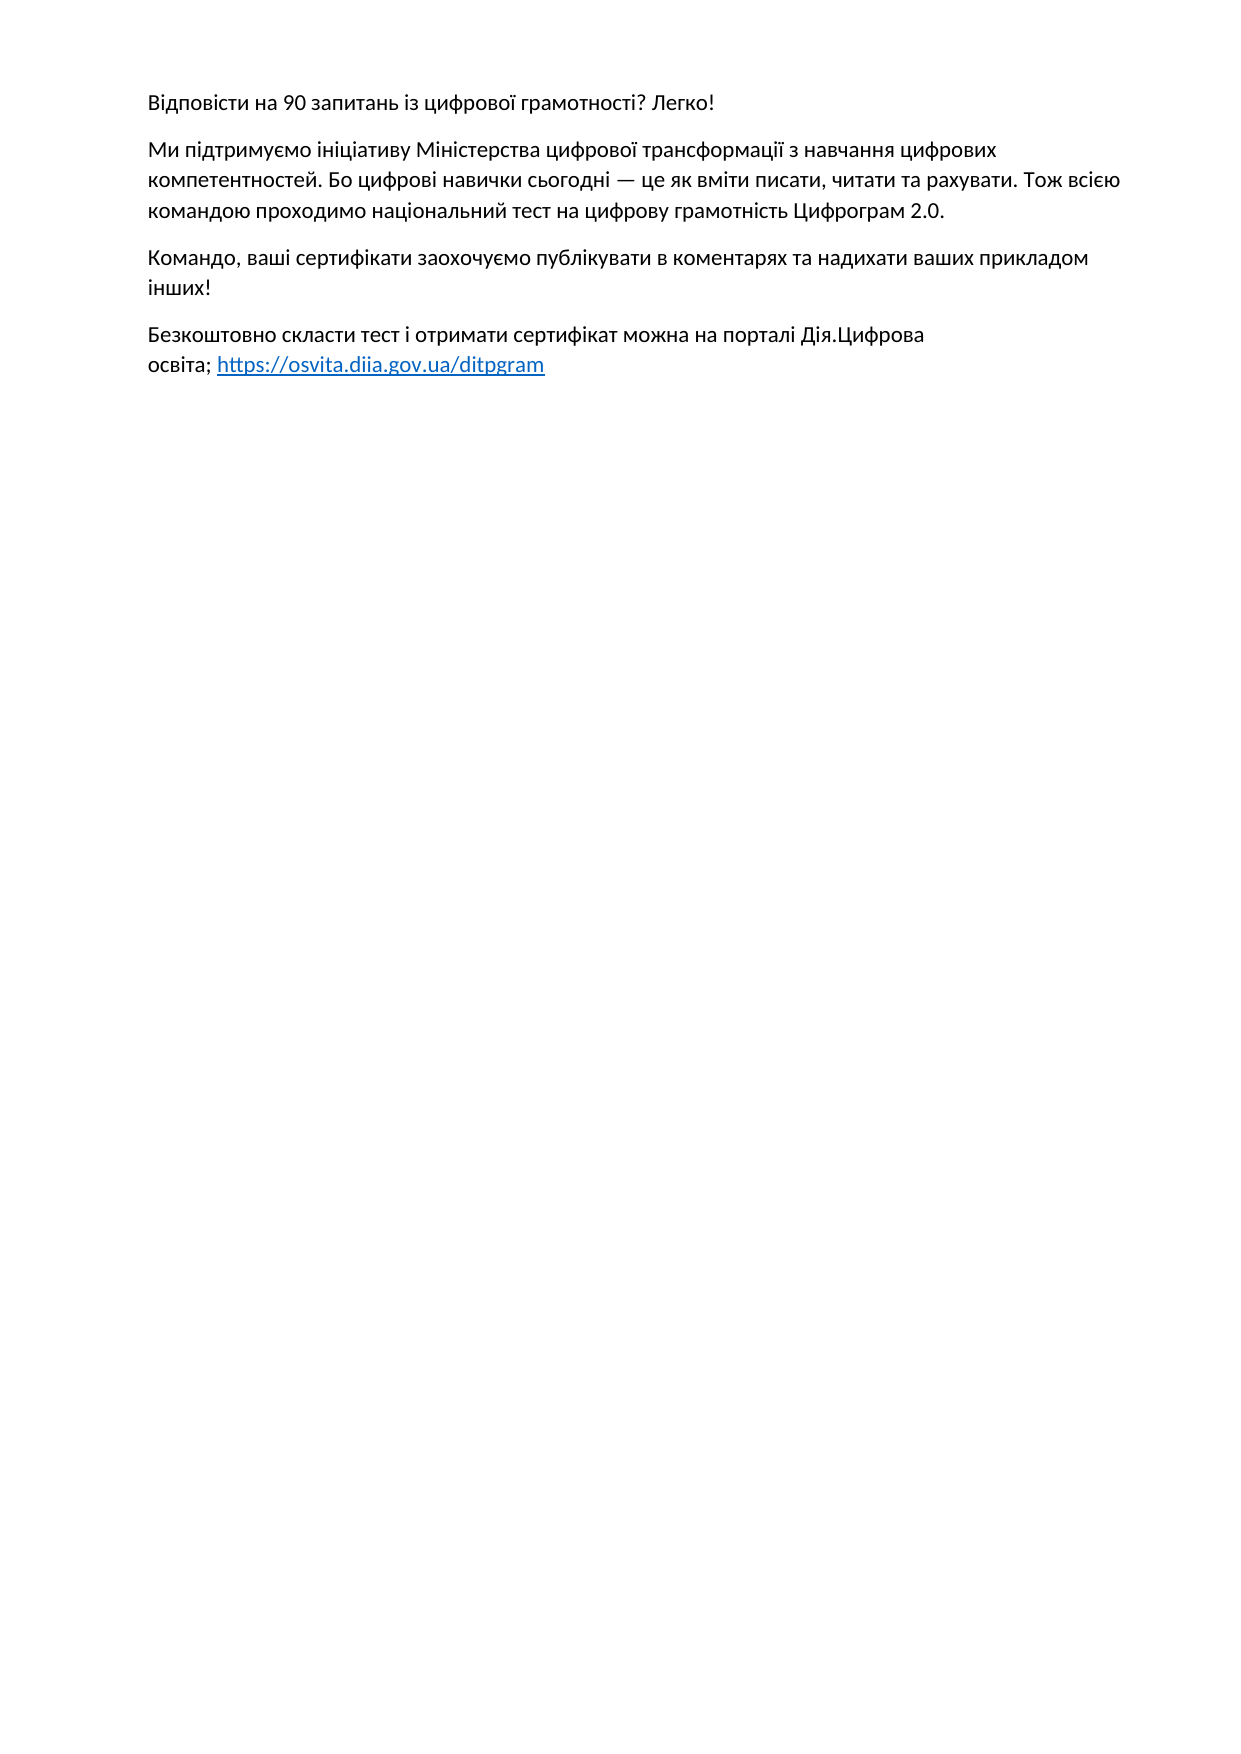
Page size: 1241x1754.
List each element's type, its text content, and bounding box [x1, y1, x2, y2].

text Відповісти на 90 запитань із цифрової грамотності? Легко! [148, 88, 1152, 117]
text Безкоштовно скласти тест і отримати сертифікат можна на порталі Дія.Цифрова освіта; https://osvita.diia.gov.ua/ditpgram [148, 320, 1152, 378]
text Ми підтримуємо ініціативу Міністерства цифрової трансформації з навчання цифрових компетентностей. Бо цифрові навички сьогодні — це як вміти писати, читати та рахувати. Тож всією командою проходимо національний тест на цифрову грамотність Цифрограм 2.0. [148, 135, 1152, 224]
text Командо, ваші сертифікати заохочуємо публікувати в коментарях та надихати ваших прикладом інших! [148, 243, 1152, 301]
